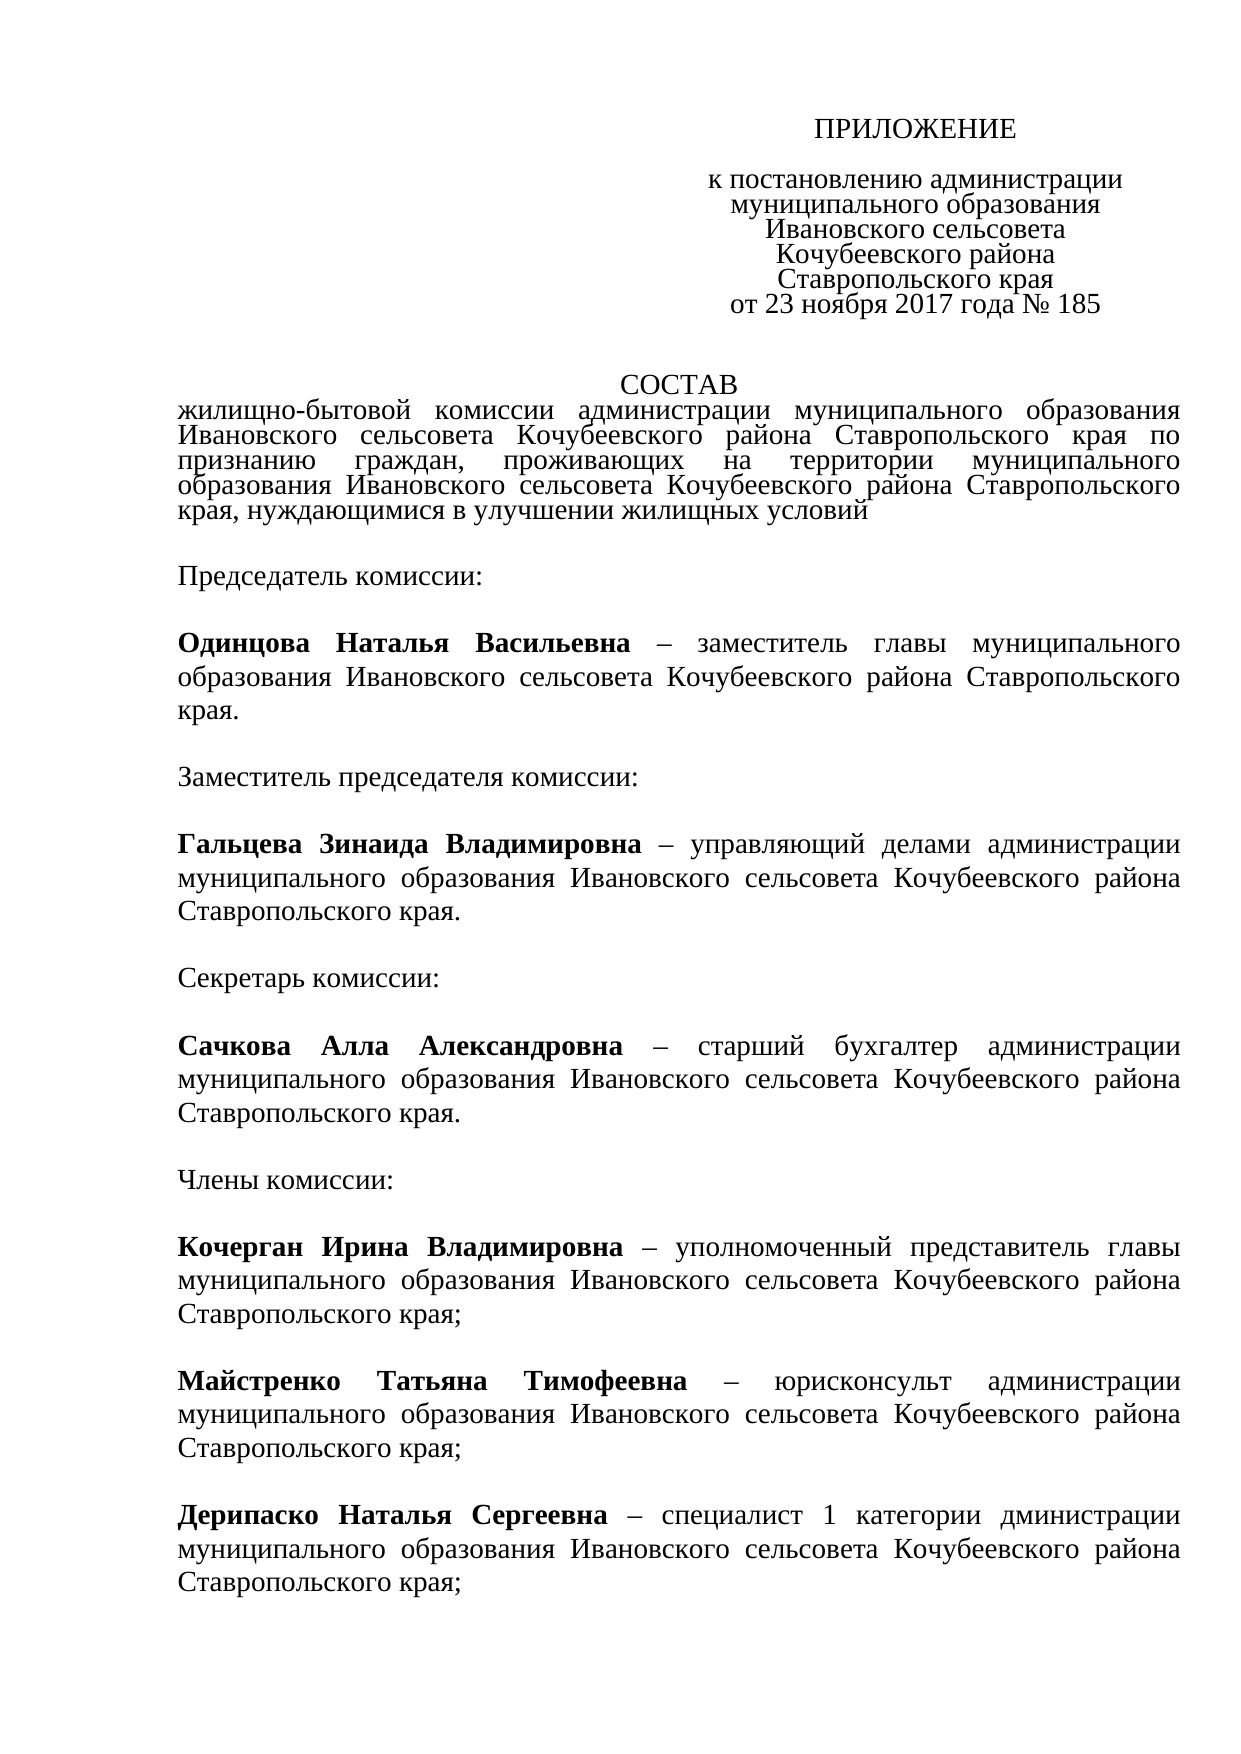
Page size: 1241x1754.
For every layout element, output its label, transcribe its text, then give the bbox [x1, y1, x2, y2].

text Майстренко Татьяна Тимофеевна – юрисконсульт администрации муниципального образования Ивановского сельсовета Кочубеевского района Ставропольского края; [177, 1363, 1181, 1464]
text ПРИЛОЖЕНИЕ [177, 118, 1181, 143]
text Секретарь комиссии: [177, 961, 1181, 994]
text Заместитель председателя комиссии: [177, 759, 1181, 793]
text Сачкова Алла Александровна – старший бухгалтер администрации муниципального образования Ивановского сельсовета Кочубеевского района Ставропольского края. [177, 1028, 1181, 1128]
text Кочубеевского района [177, 243, 1181, 268]
text к постановлению администрации [177, 168, 1181, 193]
text СОСТАВ [177, 374, 1181, 399]
text Гальцева Зинаида Владимировна – управляющий делами администрации муниципального образования Ивановского сельсовета Кочубеевского района Ставропольского края. [177, 826, 1181, 927]
text Кочерган Ирина Владимировна – уполномоченный представитель главы муниципального образования Ивановского сельсовета Кочубеевского района Ставропольского края; [177, 1229, 1181, 1329]
text Ставропольского края [177, 268, 1181, 293]
text муниципального образования [177, 193, 1181, 218]
text Ивановского сельсовета [177, 218, 1181, 243]
text Члены комиссии: [177, 1162, 1181, 1195]
text жилищно-бытовой комиссии администрации муниципального образования Ивановского сельсовета Кочубеевского района Ставропольского края по признанию граждан, проживающих на территории муниципального образования Ивановского сельсовета Кочубеевского района Ставропольского края, нуждающимися в улучшении жилищных условий [177, 399, 1181, 524]
text Одинцова Наталья Васильевна – заместитель главы муниципального образования Ивановского сельсовета Кочубеевского района Ставропольского края. [177, 625, 1181, 726]
text Дерипаско Наталья Сергеевна – специалист 1 категории дминистрации муниципального образования Ивановского сельсовета Кочубеевского района Ставропольского края; [177, 1497, 1181, 1598]
text от 23 ноября 2017 года № 185 [177, 293, 1181, 318]
text Председатель комиссии: [177, 558, 1181, 592]
